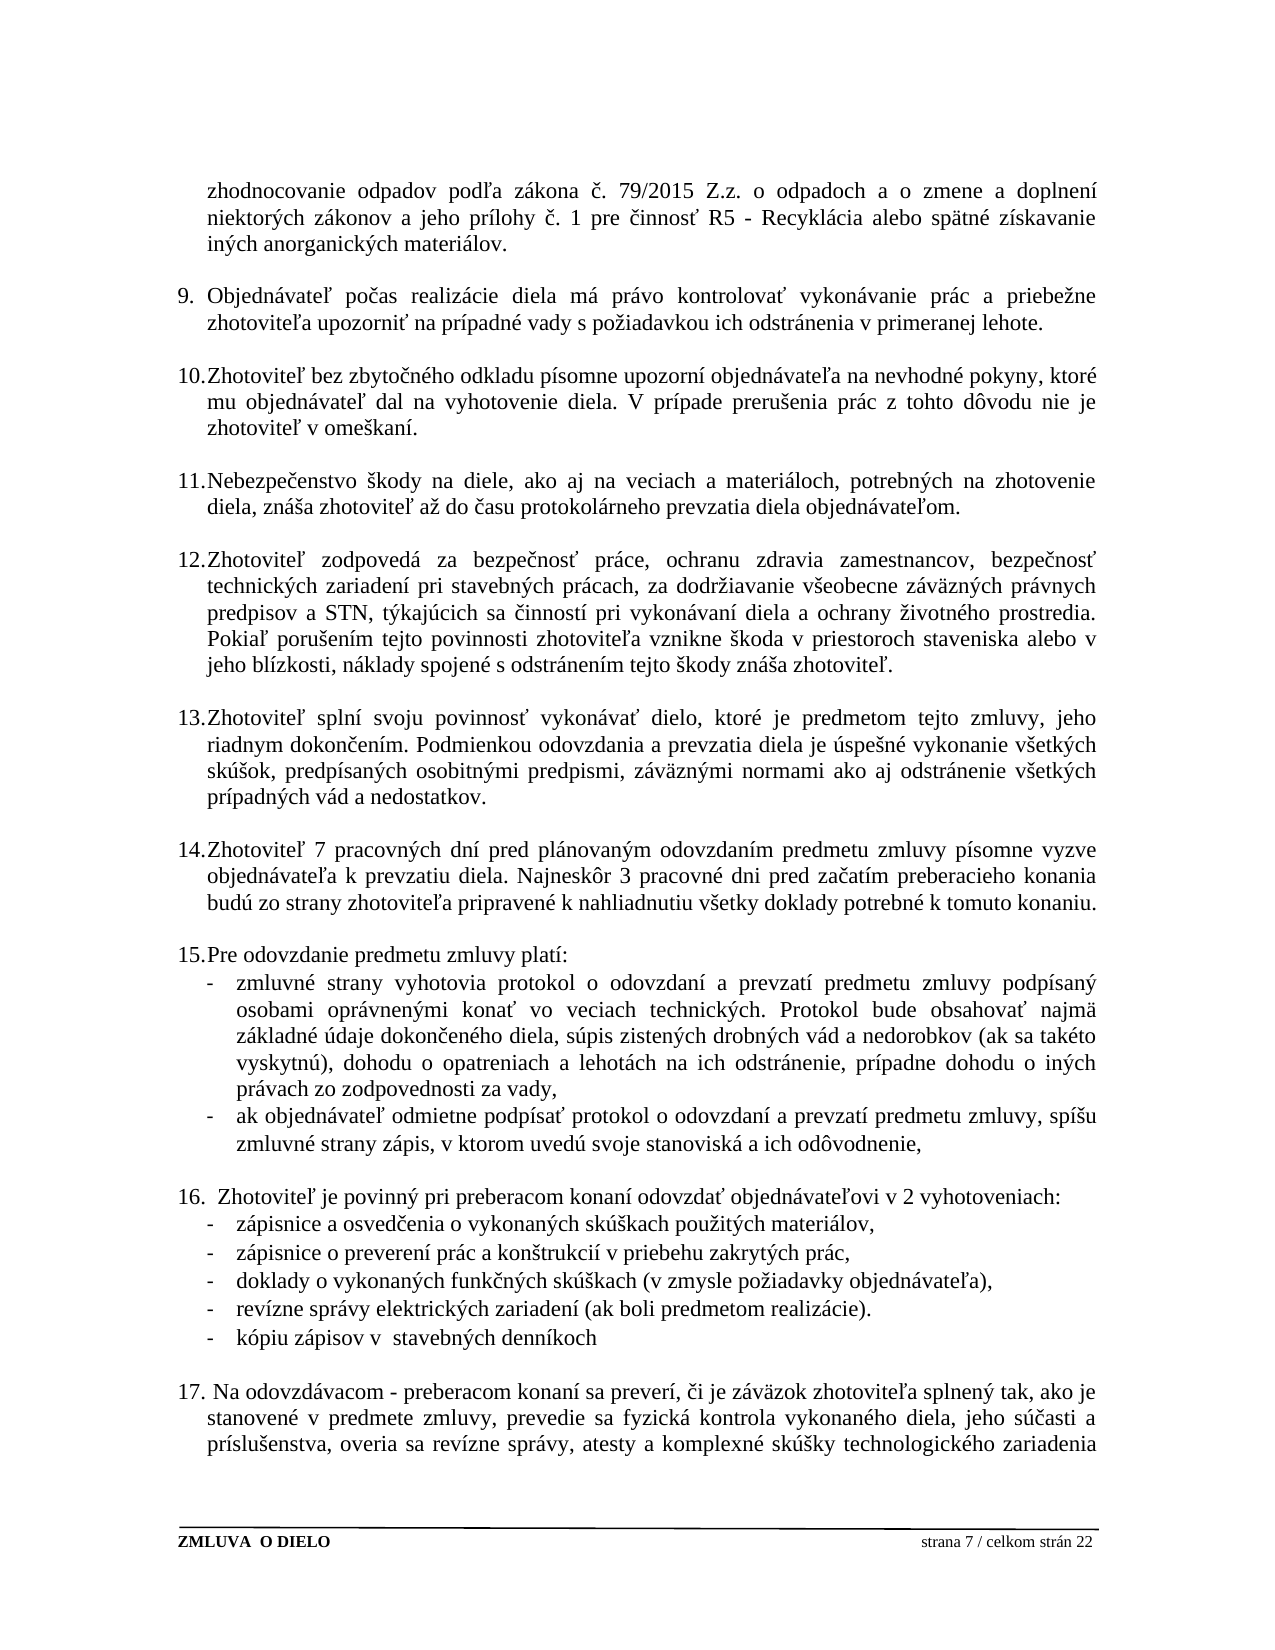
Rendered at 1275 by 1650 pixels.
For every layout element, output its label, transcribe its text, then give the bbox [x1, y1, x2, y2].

list Pre odovzdanie predmetu zmluvy platí: [177, 941, 1098, 968]
list Nebezpečenstvo škody na diele, ako aj na veciach a materiáloch, potrebných na zhotovenie diela, znáša zhotoviteľ až do času protokolárneho prevzatia diela objednávateľom. [177, 467, 1098, 520]
text 16. Zhotoviteľ je povinný pri preberacom konaní odovzdať objednávateľovi v 2 vyhotoveniach: [177, 1183, 1098, 1209]
list doklady o vykonaných funkčných skúškach (v zmysle požiadavky objednávateľa), [207, 1266, 1098, 1294]
list Zhotoviteľ 7 pracovných dní pred plánovaným odovzdaním predmetu zmluvy písomne vyzve objednávateľa k prevzatiu diela. Najneskôr 3 pracovné dni pred začatím preberacieho konania budú zo strany zhotoviteľa pripravené k nahliadnutiu všetky doklady potrebné k tomuto konaniu. [177, 836, 1098, 915]
list Objednávateľ počas realizácie diela má právo kontrolovať vykonávanie prác a priebežne zhotoviteľa upozorniť na prípadné vady s požiadavkou ich odstránenia v primeranej lehote. [177, 283, 1098, 335]
list kópiu zápisov v stavebných denníkoch [207, 1323, 1098, 1351]
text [177, 1378, 1098, 1457]
list revízne správy elektrických zariadení (ak boli predmetom realizácie). [207, 1294, 1098, 1323]
list Zhotoviteľ zodpovedá za bezpečnosť práce, ochranu zdravia zamestnancov, bezpečnosť technických zariadení pri stavebných prácach, za dodržiavanie všeobecne záväzných právnych predpisov a STN, týkajúcich sa činností pri vykonávaní diela a ochrany životného prostredia. Pokiaľ porušením tejto povinnosti zhotoviteľa vznikne škoda v priestoroch staveniska alebo v jeho blízkosti, náklady spojené s odstránením tejto škody znáša zhotoviteľ. [177, 546, 1098, 678]
list zmluvné strany vyhotovia protokol o odovzdaní a prevzatí predmetu zmluvy podpísaný osobami oprávnenými konať vo veciach technických. Protokol bude obsahovať najmä základné údaje dokončeného diela, súpis zistených drobných vád a nedorobkov (ak sa takéto vyskytnú), dohodu o opatreniach a lehotách na ich odstránenie, prípadne dohodu o iných právach zo zodpovednosti za vady, [207, 968, 1098, 1102]
list Zhotoviteľ bez zbytočného odkladu písomne upozorní objednávateľa na nevhodné pokyny, ktoré mu objednávateľ dal na vyhotovenie diela. V prípade prerušenia prác z tohto dôvodu nie je zhotoviteľ v omeškaní. [177, 362, 1098, 441]
list zápisnice o preverení prác a konštrukcií v priebehu zakrytých prác, [207, 1238, 1098, 1266]
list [177, 177, 1098, 256]
list Zhotoviteľ splní svoju povinnosť vykonávať dielo, ktoré je predmetom tejto zmluvy, jeho riadnym dokončením. Podmienkou odovzdania a prevzatia diela je úspešné vykonanie všetkých skúšok, predpísaných osobitnými predpismi, záväznými normami ako aj odstránenie všetkých prípadných vád a nedostatkov. [177, 704, 1098, 810]
list zápisnice a osvedčenia o vykonaných skúškach použitých materiálov, [207, 1209, 1098, 1238]
list ak objednávateľ odmietne podpísať protokol o odovzdaní a prevzatí predmetu zmluvy, spíšu zmluvné strany zápis, v ktorom uvedú svoje stanoviská a ich odôvodnenie, [207, 1102, 1098, 1156]
